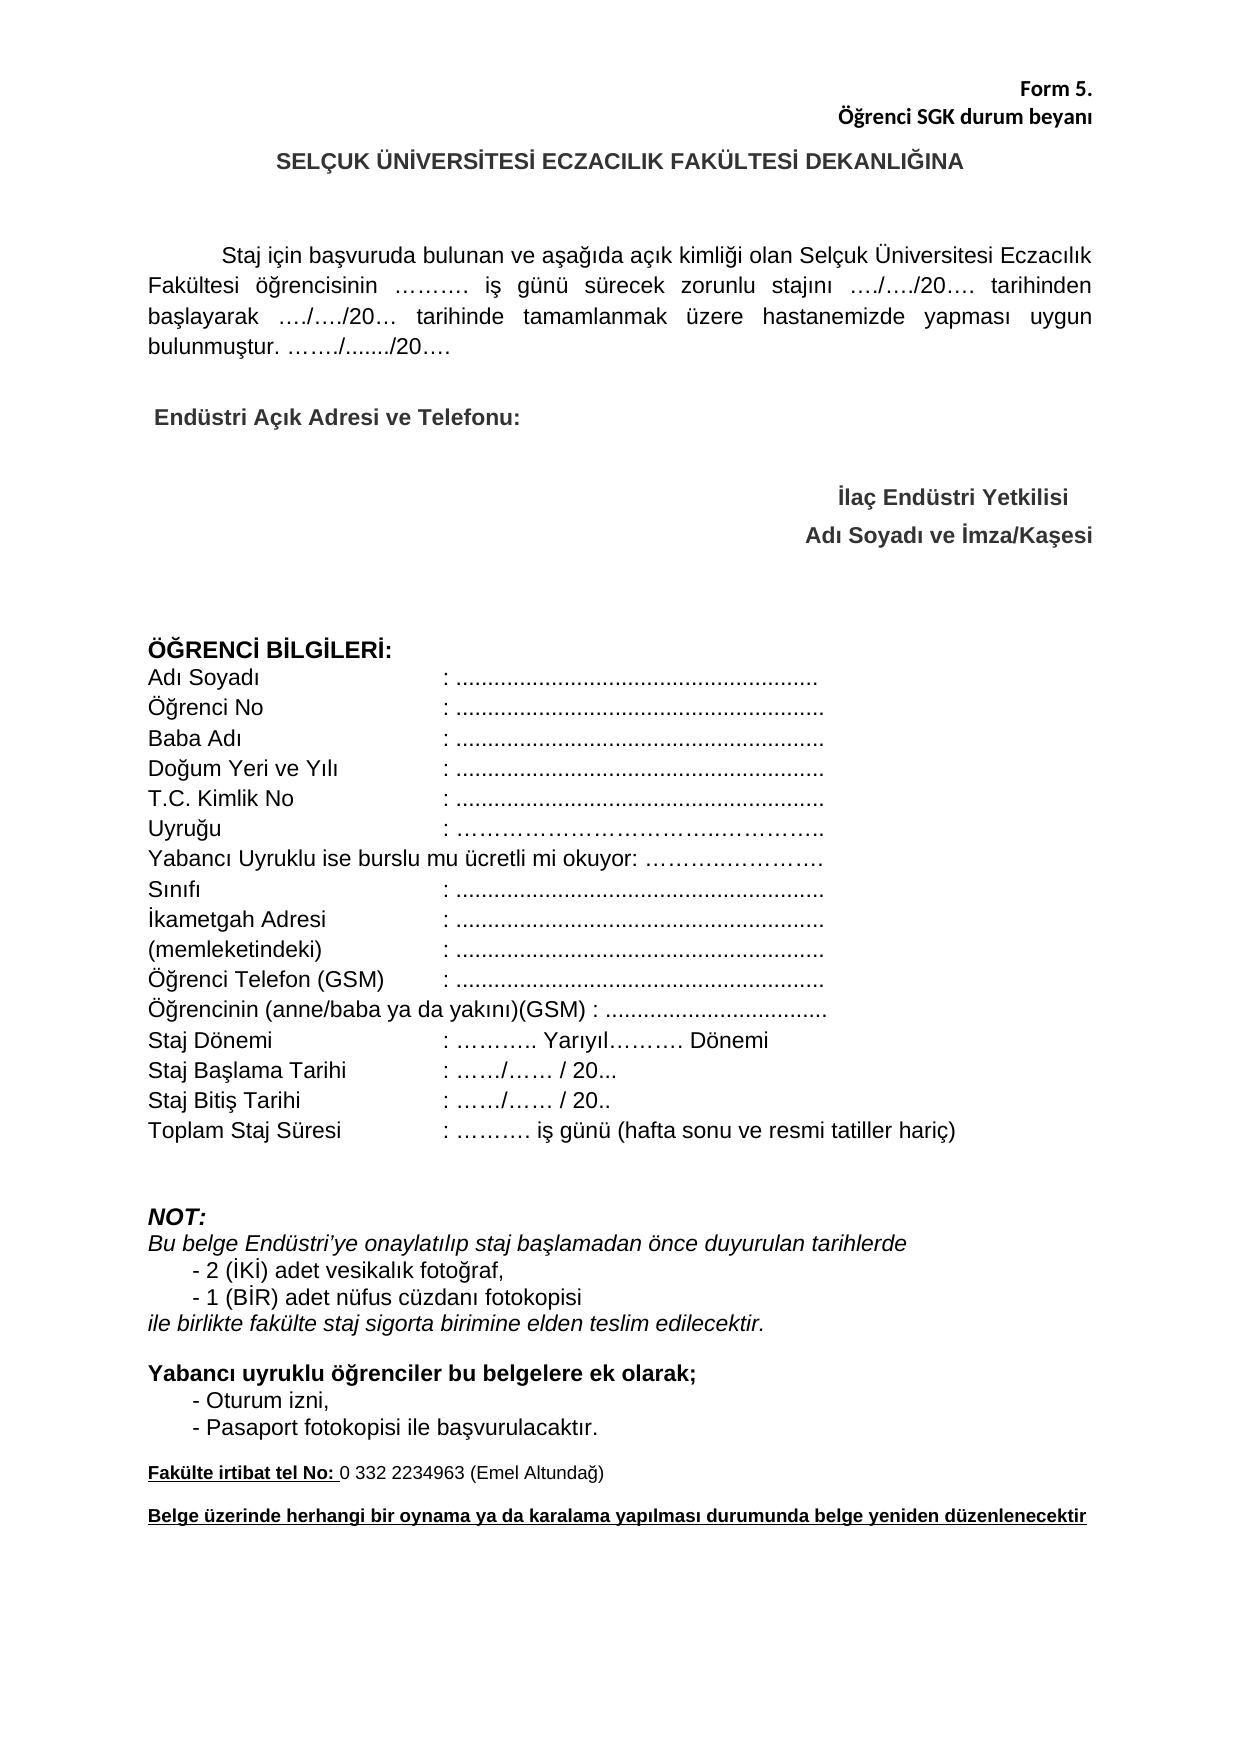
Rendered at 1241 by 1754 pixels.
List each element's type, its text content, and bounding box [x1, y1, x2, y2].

text Sınıfı : .......................................................... [148, 876, 1093, 902]
text Yabancı Uyruklu ise burslu mu ücretli mi okuyor: ………..…………. [148, 845, 1093, 872]
text Öğrenci No : .......................................................... [148, 694, 1093, 721]
text Bu belge Endüstri’ye onaylatılıp staj başlamadan önce duyurulan tarihlerde [148, 1230, 1093, 1257]
text Endüstri Açık Adresi ve Telefonu: [148, 404, 1093, 431]
text Staj için başvuruda bulunan ve aşağıda açık kimliği olan Selçuk Üniversitesi Eczacılık Fakültesi öğrencisinin ………. iş günü sürecek zorunlu stajını …./…./20…. tarihinden başlayarak …./…./20… tarihinde tamamlanmak üzere hastanemizde yapması uygun bulunmuştur. ……./......./20…. [148, 242, 1093, 359]
text Toplam Staj Süresi : ………. iş günü (hafta sonu ve resmi tatiller hariç) [148, 1117, 1093, 1143]
text - Pasaport fotokopisi ile başvurulacaktır. [148, 1414, 1093, 1440]
text Fakülte irtibat tel No: 0 332 2234963 (Emel Altundağ) [148, 1462, 1093, 1483]
text İlaç Endüstri Yetkilisi [664, 483, 1093, 510]
text (memleketindeki) : .......................................................... [148, 936, 1093, 962]
text Staj Başlama Tarihi : ……/…… / 20... [148, 1057, 1093, 1083]
text Yabancı uyruklu öğrenciler bu belgelere ek olarak; [148, 1360, 1093, 1387]
text Staj Bitiş Tarihi : ……/…… / 20.. [148, 1087, 1093, 1113]
text ile birlikte fakülte staj sigorta birimine elden teslim edilecektir. [148, 1310, 1093, 1336]
text İkametgah Adresi : .......................................................... [148, 906, 1093, 932]
text - Oturum izni, [148, 1387, 1093, 1413]
text Öğrenci Telefon (GSM) : .......................................................... [148, 966, 1093, 992]
text Staj Dönemi : ……….. Yarıyıl………. Dönemi [148, 1027, 1093, 1053]
text NOT: [148, 1203, 1093, 1230]
text Uyruğu : ……………………………..………….. [148, 815, 1093, 841]
text Doğum Yeri ve Yılı : .......................................................... [148, 755, 1093, 781]
text Adı Soyadı ve İmza/Kaşesi [664, 522, 1093, 549]
text T.C. Kimlik No : .......................................................... [148, 785, 1093, 811]
text - 1 (BİR) adet nüfus cüzdanı fotokopisi [148, 1284, 1093, 1310]
text ÖĞRENCİ BİLGİLERİ: [148, 636, 1093, 664]
text Baba Adı : .......................................................... [148, 724, 1093, 751]
text Adı Soyadı : ......................................................... [148, 664, 1093, 690]
text - 2 (İKİ) adet vesikalık fotoğraf, [148, 1257, 1093, 1283]
text Belge üzerinde herhangi bir oynama ya da karalama yapılması durumunda belge yeniden düzenlenecektir [148, 1505, 1093, 1527]
text Öğrencinin (anne/baba ya da yakını)(GSM) : ................................... [148, 996, 1093, 1023]
text SELÇUK ÜNİVERSİTESİ ECZACILIK FAKÜLTESİ DEKANLIĞINA [148, 148, 1093, 174]
